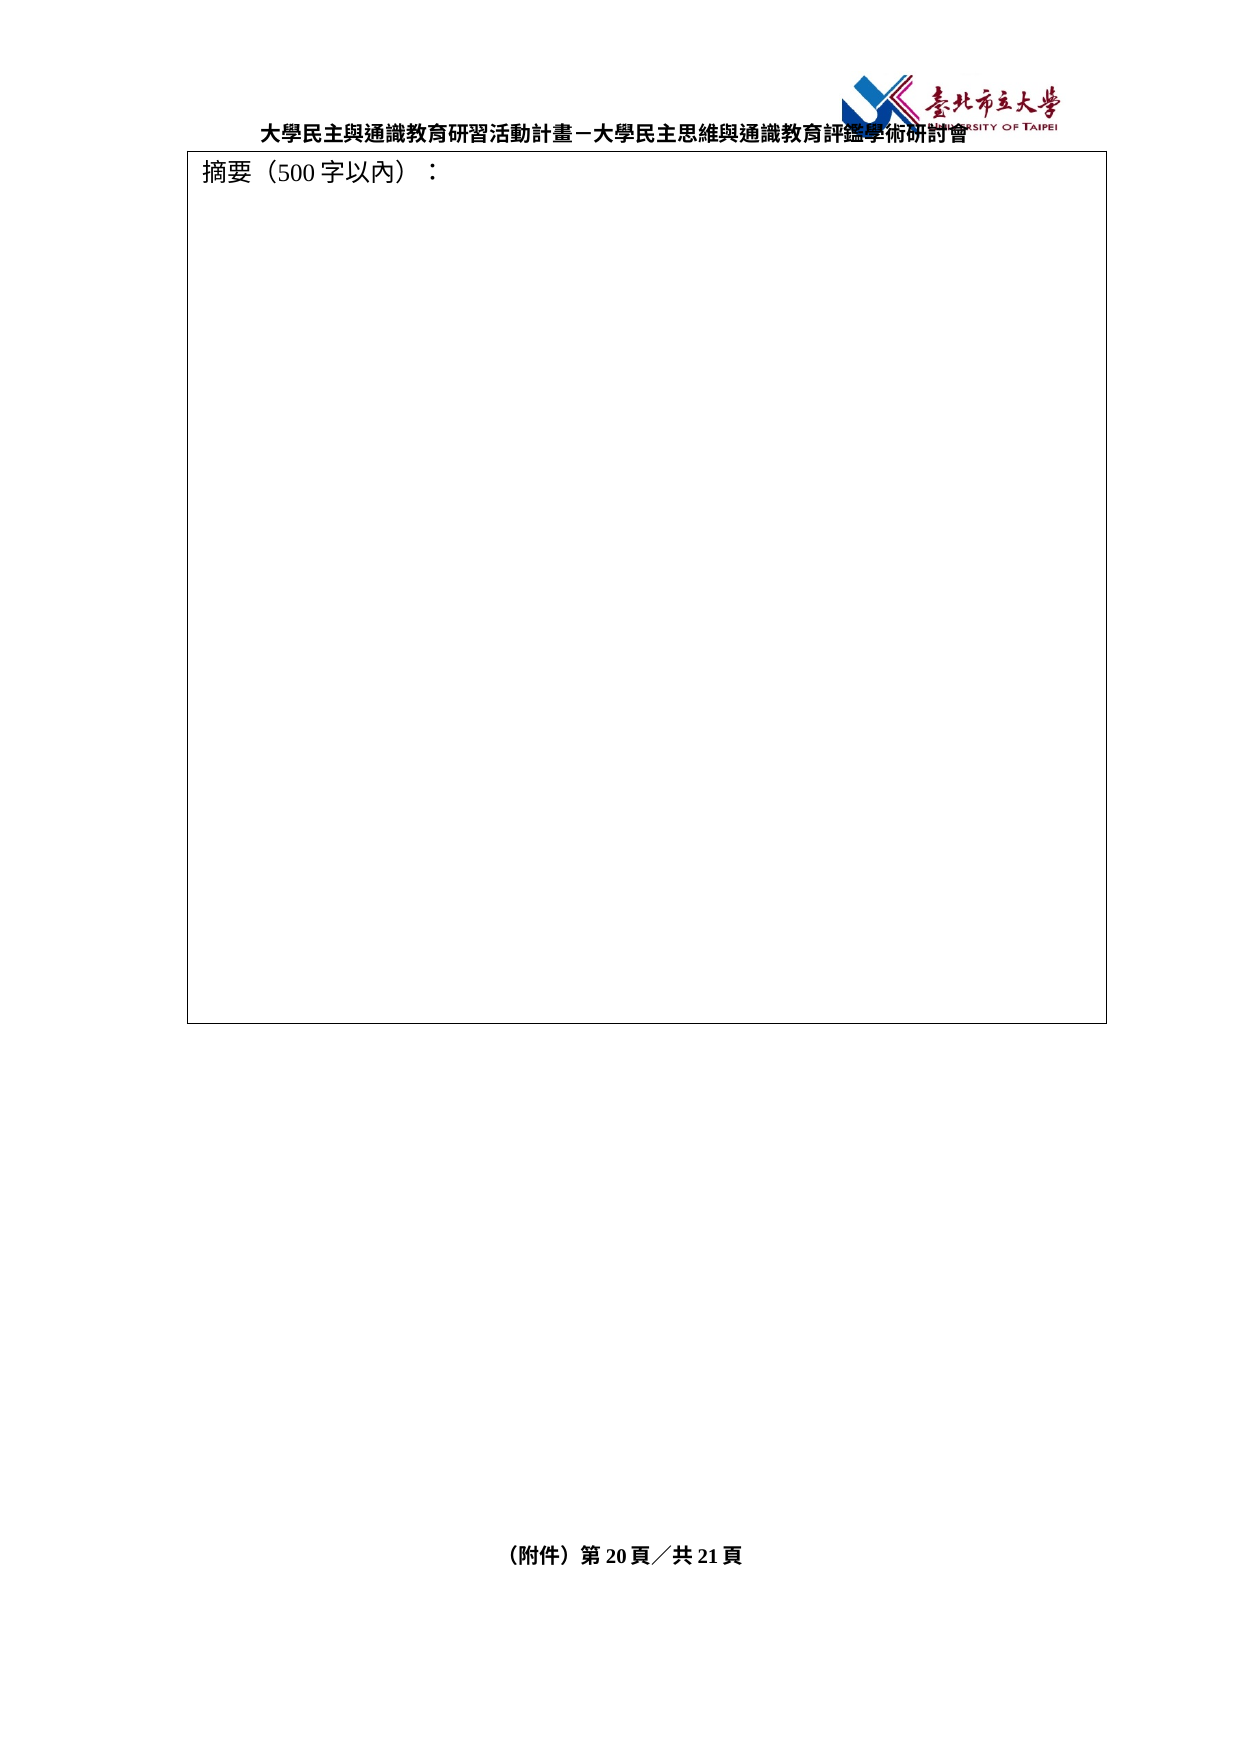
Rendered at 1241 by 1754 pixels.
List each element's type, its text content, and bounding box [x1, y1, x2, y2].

table_cell 摘要（500字以內）： [188, 152, 1106, 1023]
picture [839, 71, 1066, 144]
